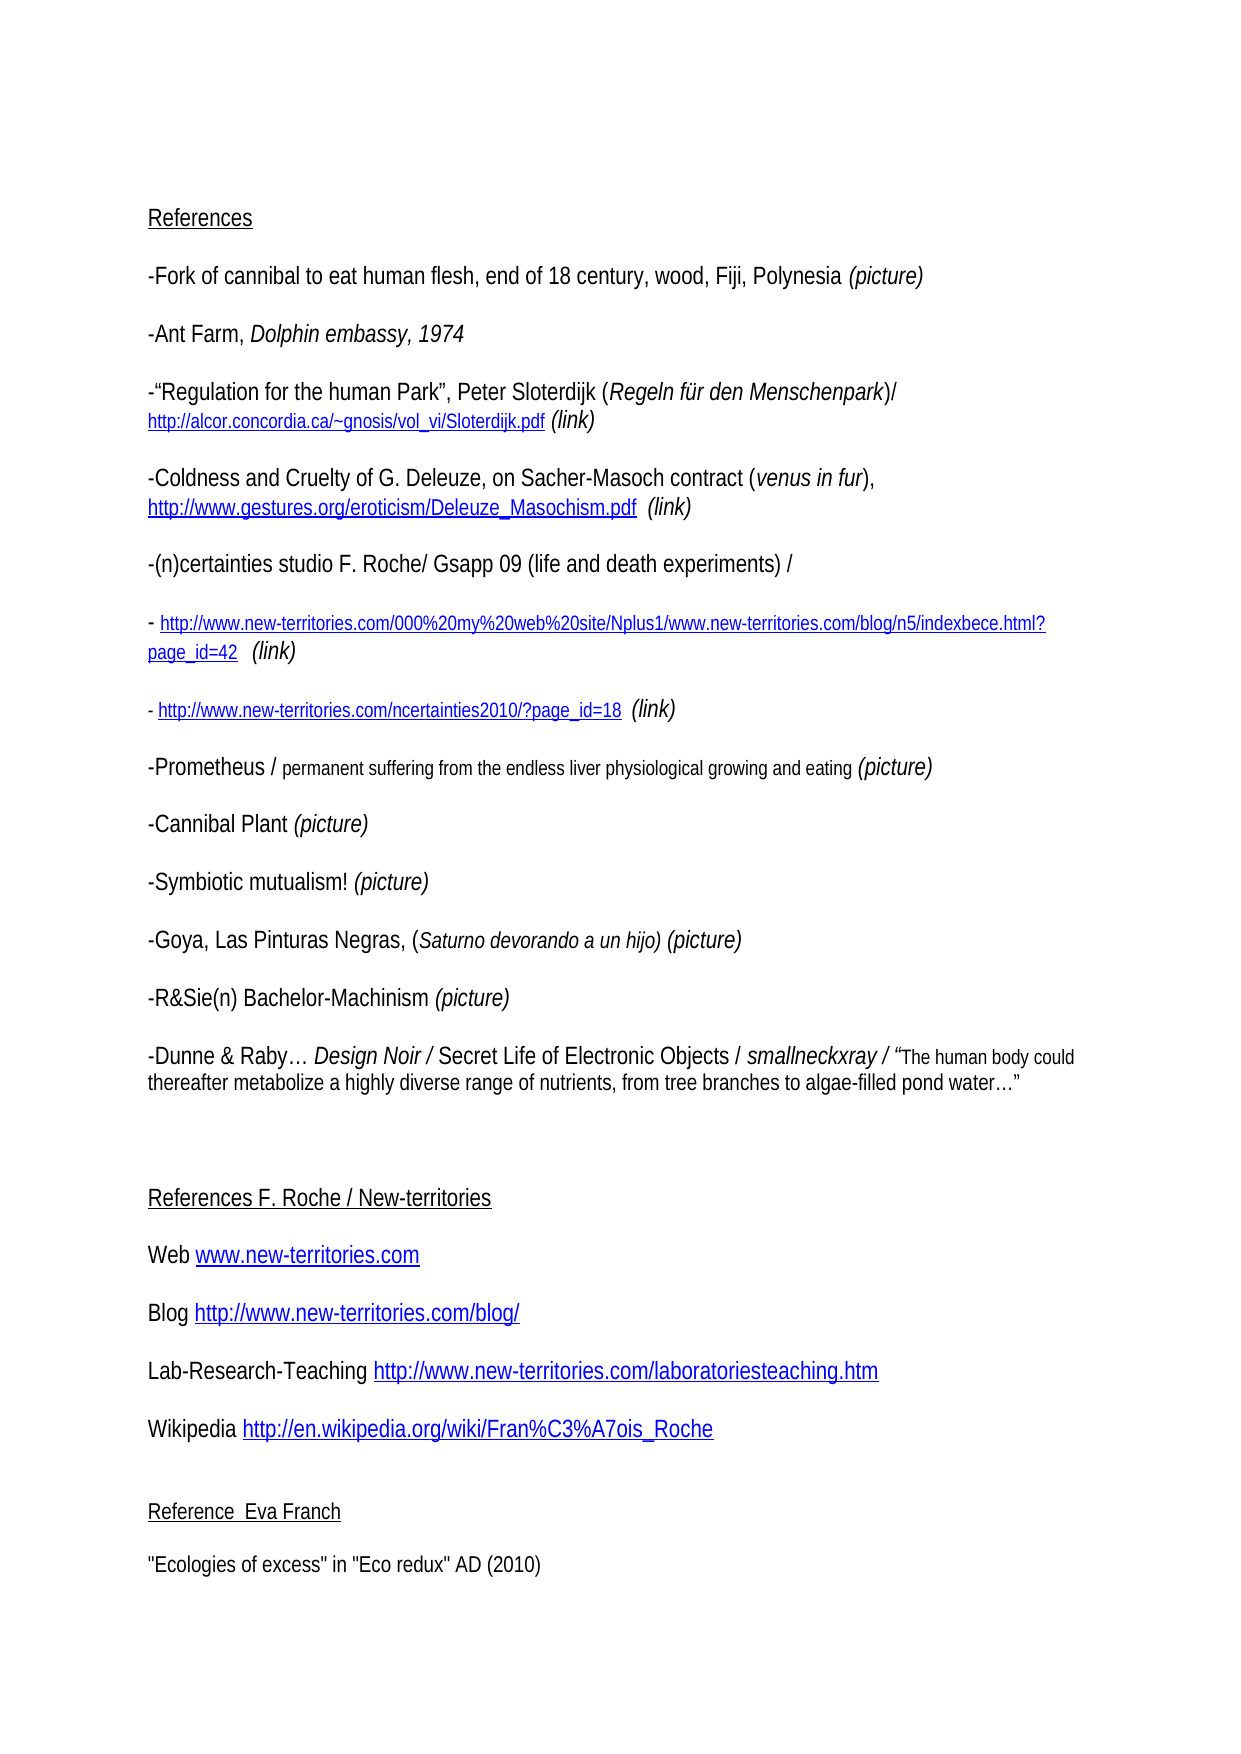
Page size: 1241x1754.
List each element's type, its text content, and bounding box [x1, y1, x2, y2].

text References [148, 203, 1093, 232]
text References F. Roche / New-territories [148, 1183, 1093, 1211]
text Blog http://www.new-territories.com/blog/ [148, 1298, 1093, 1327]
text -(n)certainties studio F. Roche/ Gsapp 09 (life and death experiments) / [148, 549, 1093, 578]
text -Coldness and Cruelty of G. Deleuze, on Sacher-Masoch contract (venus in fur), http://www.gestures.org/eroticism/Deleuze_Masochism.pdf (link) [148, 463, 1093, 520]
text Wikipedia http://en.wikipedia.org/wiki/Fran%C3%A7ois_Roche [148, 1414, 1093, 1442]
text Lab-Research-Teaching http://www.new-territories.com/laboratoriesteaching.htm [148, 1356, 1093, 1385]
text -Prometheus / permanent suffering from the endless liver physiological growing and eating (picture) [148, 752, 1093, 780]
text -Dunne & Raby… Design Noir / Secret Life of Electronic Objects / smallneckxray / “The human body could thereafter metabolize a highly diverse range of nutrients, from tree branches to algae-filled pond water…” [148, 1041, 1093, 1096]
text Reference Eva Franch [148, 1498, 1093, 1524]
text -Symbiotic mutualism! (picture) [148, 867, 1093, 896]
text "Ecologies of excess" in "Eco redux" AD (2010) [148, 1551, 1093, 1577]
text -Ant Farm, Dolphin embassy, 1974 [148, 319, 1093, 347]
text -Cannibal Plant (picture) [148, 809, 1093, 838]
text -R&Sie(n) Bachelor-Machinism (picture) [148, 983, 1093, 1011]
text Web www.new-territories.com [148, 1240, 1093, 1269]
text - http://www.new-territories.com/000%20my%20web%20site/Nplus1/www.new-territories.com/blog/n5/indexbece.html?page_id=42 (link) [148, 607, 1093, 664]
text -Goya, Las Pinturas Negras, (Saturno devorando a un hijo) (picture) [148, 925, 1093, 954]
text - http://www.new-territories.com/ncertainties2010/?page_id=18 (link) [148, 694, 1093, 722]
text -Fork of cannibal to eat human flesh, end of 18 century, wood, Fiji, Polynesia (picture) [148, 261, 1093, 289]
text -“Regulation for the human Park”, Peter Sloterdijk (Regeln für den Menschenpark)/ http://alcor.concordia.ca/~gnosis/vol_vi/Sloterdijk.pdf (link) [148, 377, 1093, 434]
